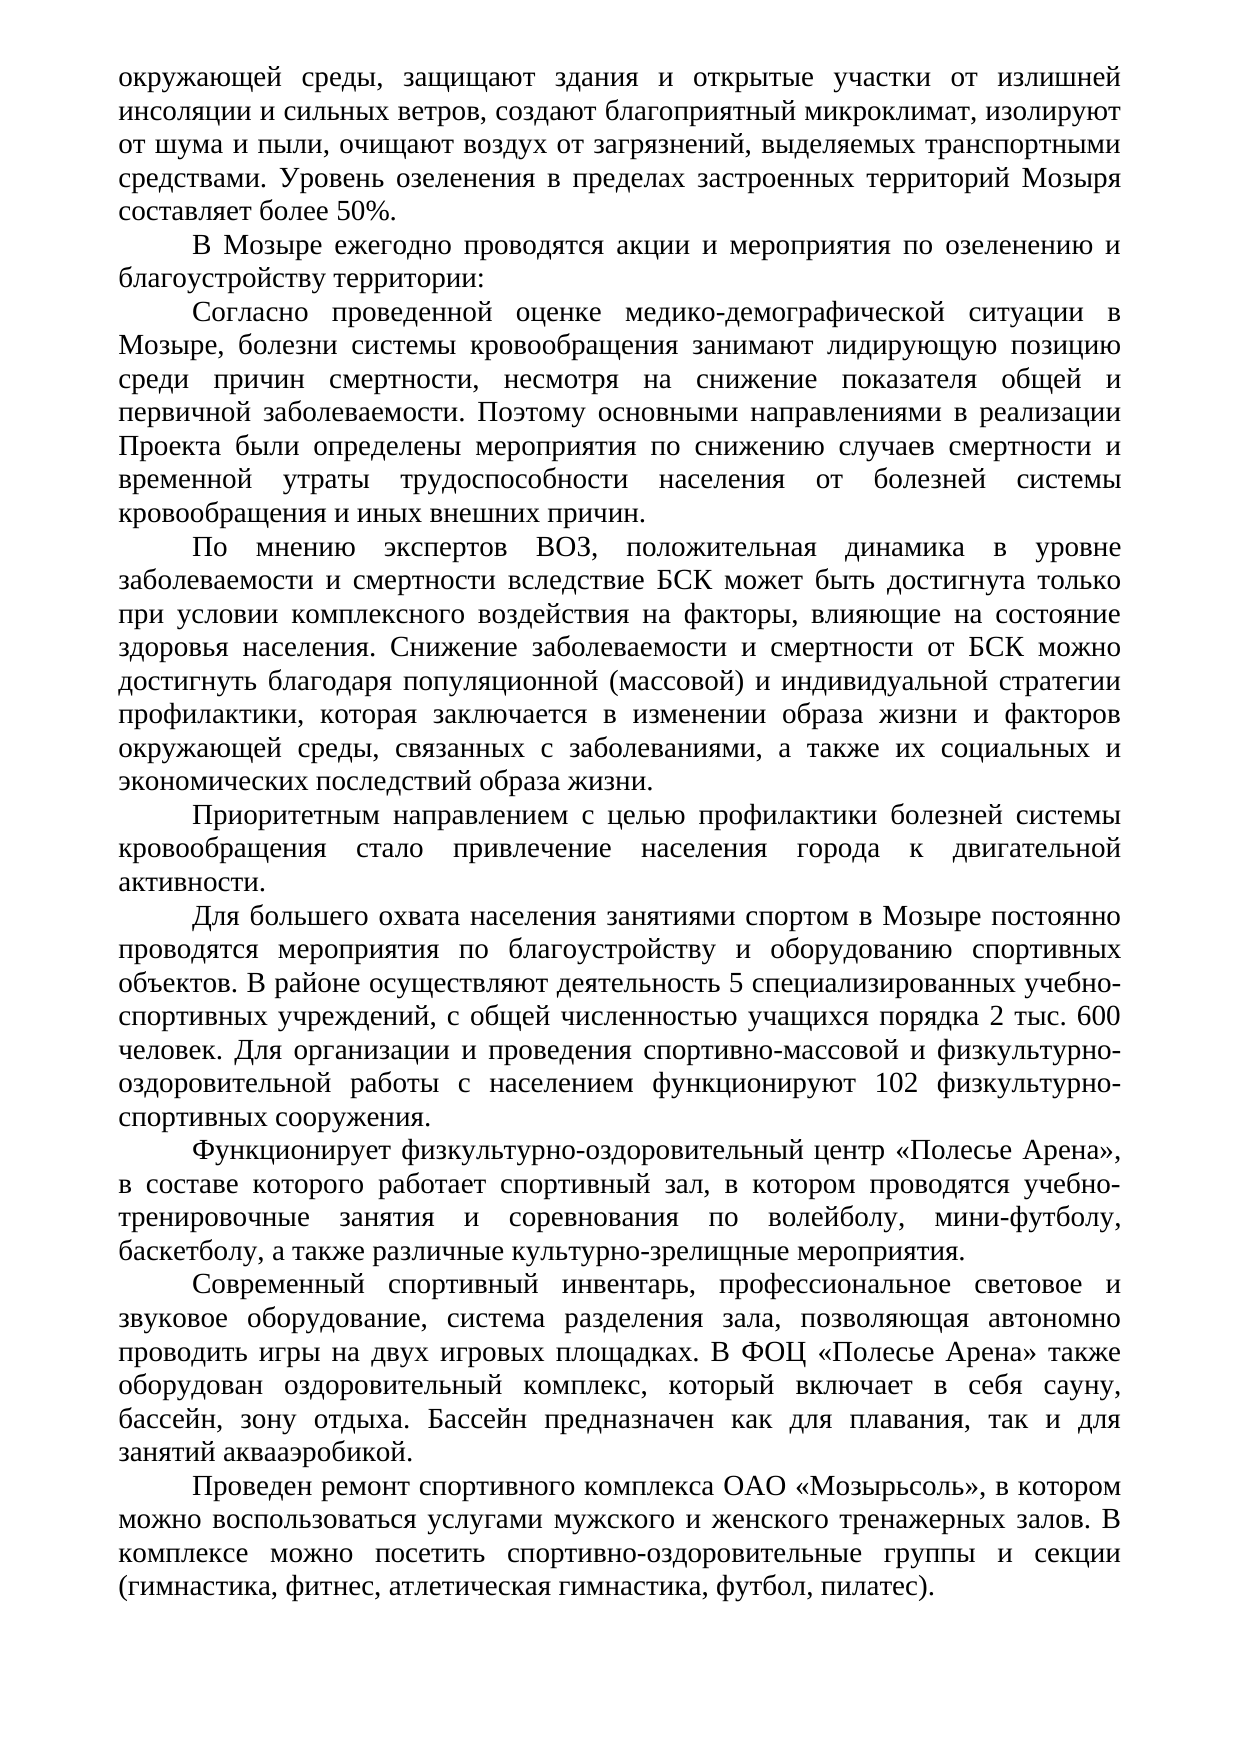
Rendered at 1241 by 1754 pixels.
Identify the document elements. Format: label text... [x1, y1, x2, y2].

text Функционирует физкультурно-оздоровительный центр «Полесье Арена», в составе которого работает спортивный зал, в котором проводятся учебно-тренировочные занятия и соревнования по волейболу, мини-футболу, баскетболу, а также различные культурно-зрелищные мероприятия. [118, 1132, 1122, 1267]
text Приоритетным направлением с целью профилактики болезней системы кровообращения стало привлечение населения города к двигательной активности. [118, 797, 1122, 898]
text В Мозыре ежегодно проводятся акции и мероприятия по озеленению и благоустройству территории: [118, 227, 1122, 294]
text Проведен ремонт спортивного комплекса ОАО «Мозырьсоль», в котором можно воспользоваться услугами мужского и женского тренажерных залов. В комплексе можно посетить спортивно-оздоровительные группы и секции (гимнастика, фитнес, атлетическая гимнастика, футбол, пилатес). [118, 1468, 1122, 1602]
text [118, 59, 1122, 227]
text Согласно проведенной оценке медико-демографической ситуации в Мозыре, болезни системы кровообращения занимают лидирующую позицию среди причин смертности, несмотря на снижение показателя общей и первичной заболеваемости. Поэтому основными направлениями в реализации Проекта были определены мероприятия по снижению случаев смертности и временной утраты трудоспособности населения от болезней системы кровообращения и иных внешних причин. [118, 294, 1122, 529]
text Для большего охвата населения занятиями спортом в Мозыре постоянно проводятся мероприятия по благоустройству и оборудованию спортивных объектов. В районе осуществляют деятельность 5 специализированных учебно-спортивных учреждений, с общей численностью учащихся порядка 2 тыс. 600 человек. Для организации и проведения спортивно-массовой и физкультурно-оздоровительной работы с населением функционируют 102 физкультурно-спортивных сооружения. [118, 898, 1122, 1132]
text По мнению экспертов ВОЗ, положительная динамика в уровне заболеваемости и смертности вследствие БСК может быть достигнута только при условии комплексного воздействия на факторы, влияющие на состояние здоровья населения. Снижение заболеваемости и смертности от БСК можно достигнуть благодаря популяционной (массовой) и индивидуальной стратегии профилактики, которая заключается в изменении образа жизни и факторов окружающей среды, связанных с заболеваниями, а также их социальных и экономических последствий образа жизни. [118, 529, 1122, 797]
text Современный спортивный инвентарь, профессиональное световое и звуковое оборудование, система разделения зала, позволяющая автономно проводить игры на двух игровых площадках. В ФОЦ «Полесье Арена» также оборудован оздоровительный комплекс, который включает в себя сауну, бассейн, зону отдыха. Бассейн предназначен как для плавания, так и для занятий аквааэробикой. [118, 1267, 1122, 1468]
